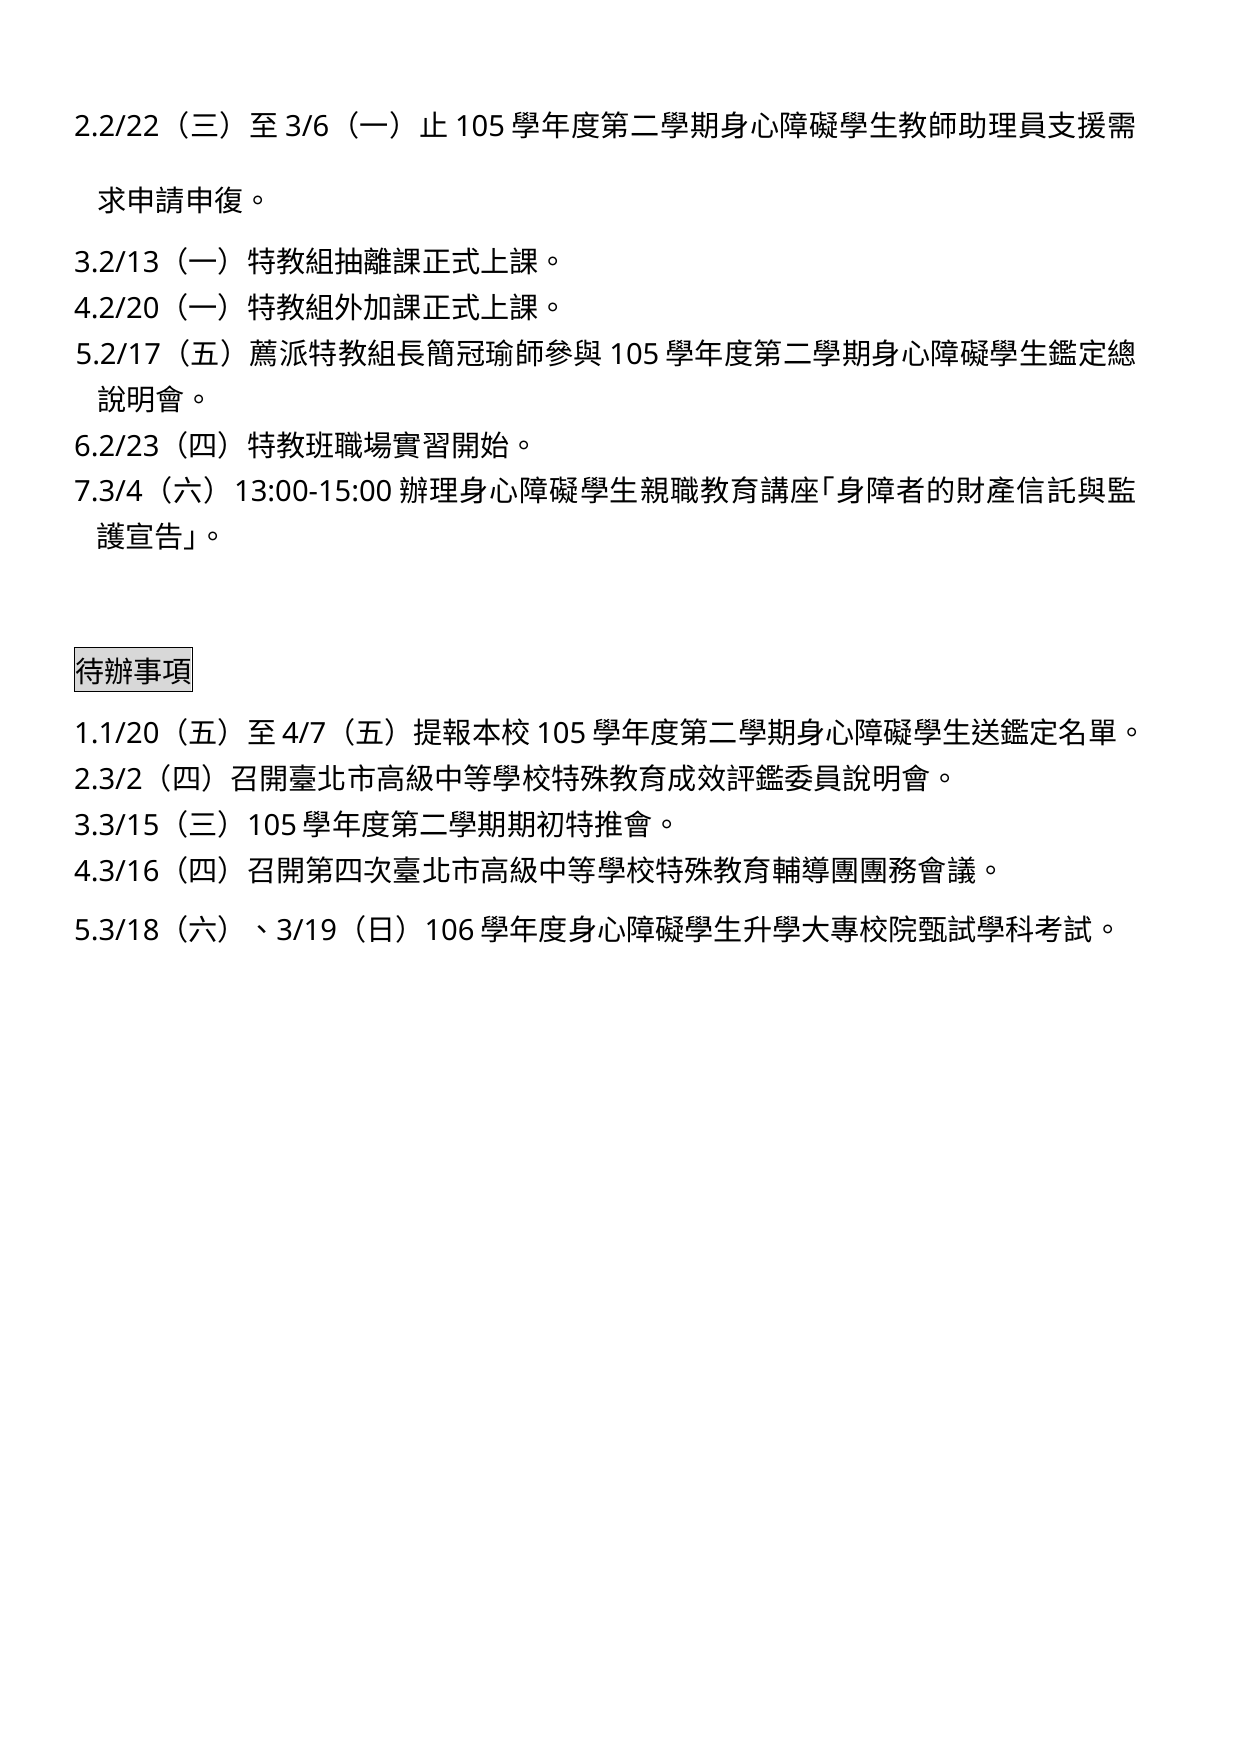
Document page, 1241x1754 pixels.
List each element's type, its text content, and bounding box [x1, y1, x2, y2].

text 4.3/16（四）召開第四次臺北市高級中等學校特殊教育輔導團團務會議。 [74, 844, 1137, 890]
text 2.3/2（四）召開臺北市高級中等學校特殊教育成效評鑑委員說明會。 [74, 753, 1137, 798]
text 6.2/23（四）特教班職場實習開始。 [74, 419, 1137, 465]
text 7.3/4（六）13:00-15:00辦理身心障礙學生親職教育講座｢身障者的財產信託與監護宣告｣。 [74, 465, 1137, 557]
text 5.2/17（五）薦派特教組長簡冠瑜師參與105學年度第二學期身心障礙學生鑑定總說明會。 [75, 328, 1137, 419]
text 2.2/22（三）至3/6（一）止105學年度第二學期身心障礙學生教師助理員支援需求申請申復。 [74, 86, 1137, 236]
text 1.1/20（五）至4/7（五）提報本校105學年度第二學期身心障礙學生送鑑定名單。 [74, 707, 1137, 753]
text 3.3/15（三）105學年度第二學期期初特推會。 [74, 798, 1137, 844]
text 5.3/18（六）、3/19（日）106學年度身心障礙學生升學大專校院甄試學科考試。 [74, 890, 1137, 965]
text 3.2/13（一）特教組抽離課正式上課。 [74, 236, 1137, 282]
text 待辦事項 [74, 632, 1137, 707]
text 4.2/20（一）特教組外加課正式上課。 [74, 282, 1137, 328]
